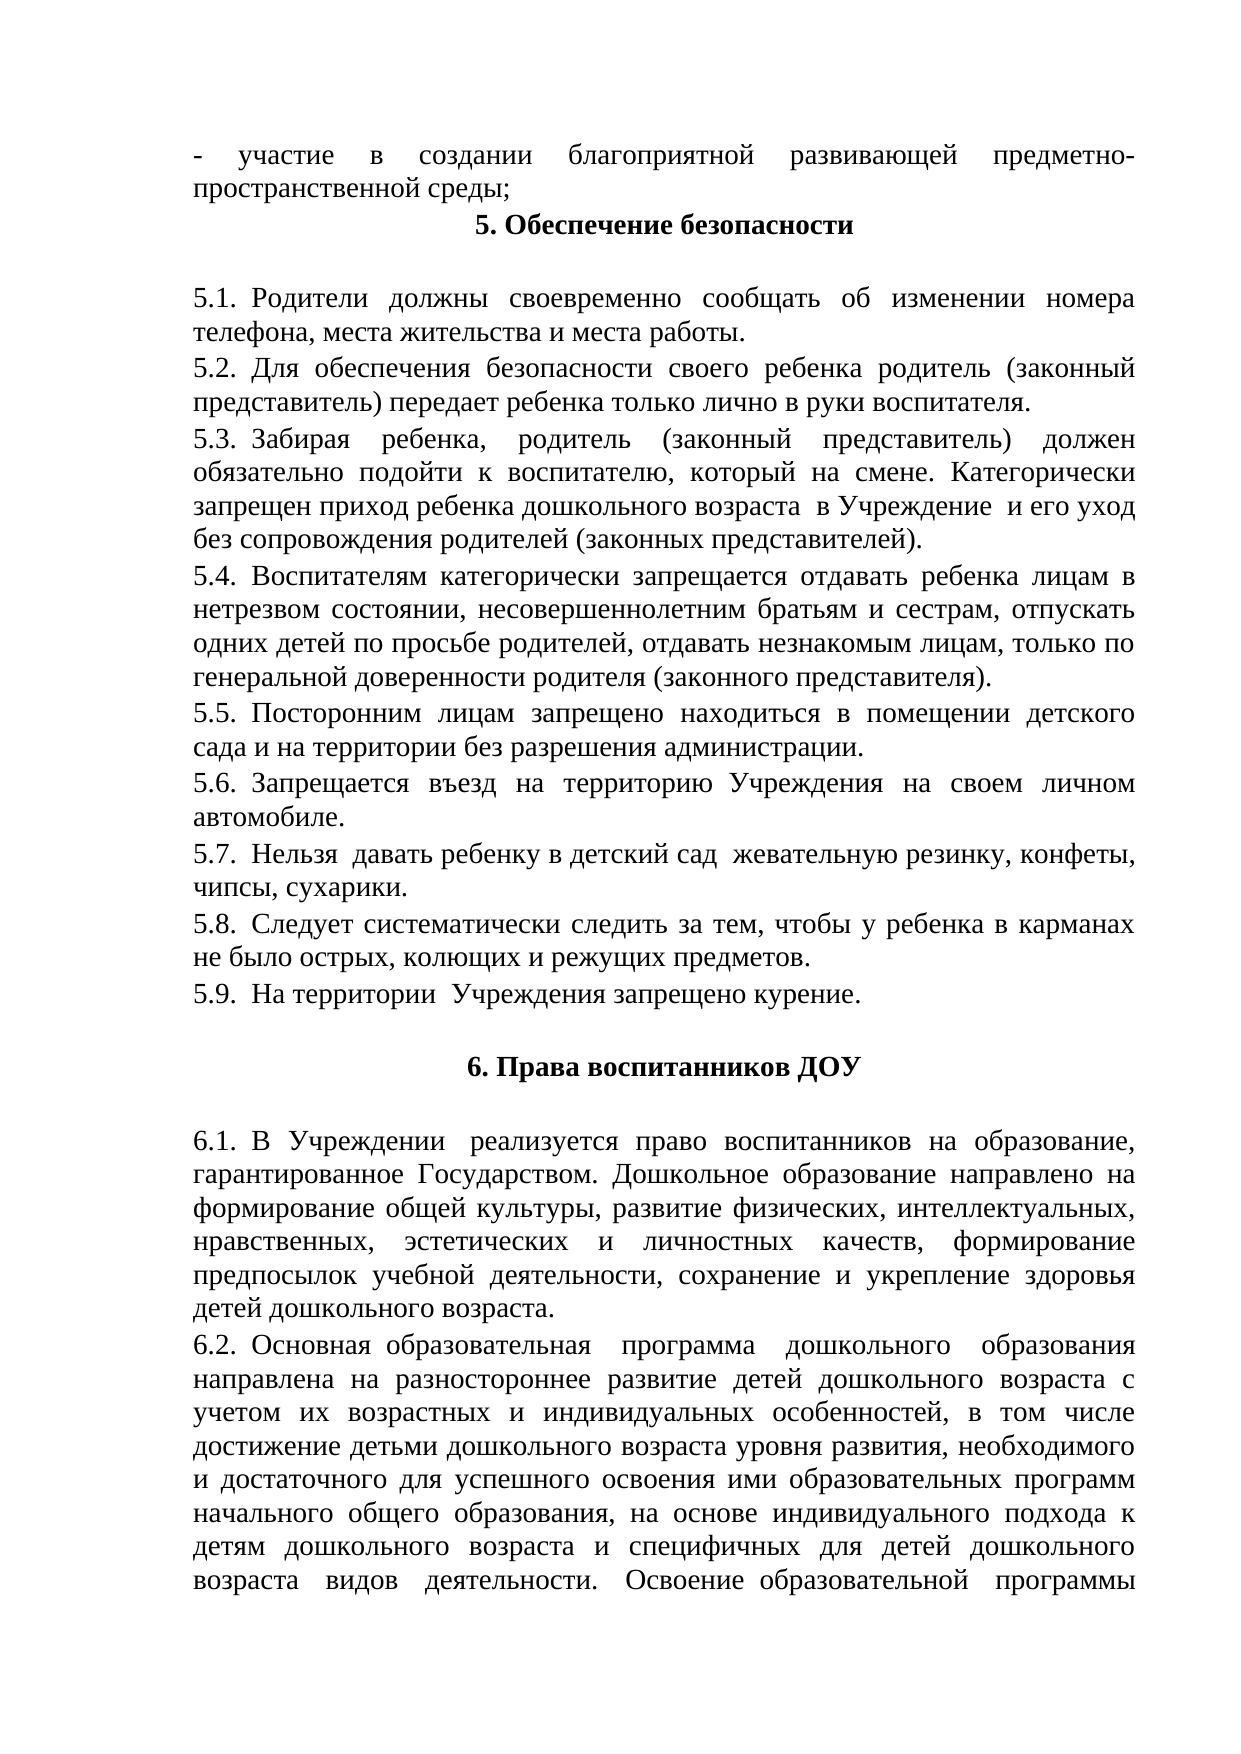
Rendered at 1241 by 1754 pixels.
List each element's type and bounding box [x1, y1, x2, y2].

table_header [177, 118, 1152, 1611]
